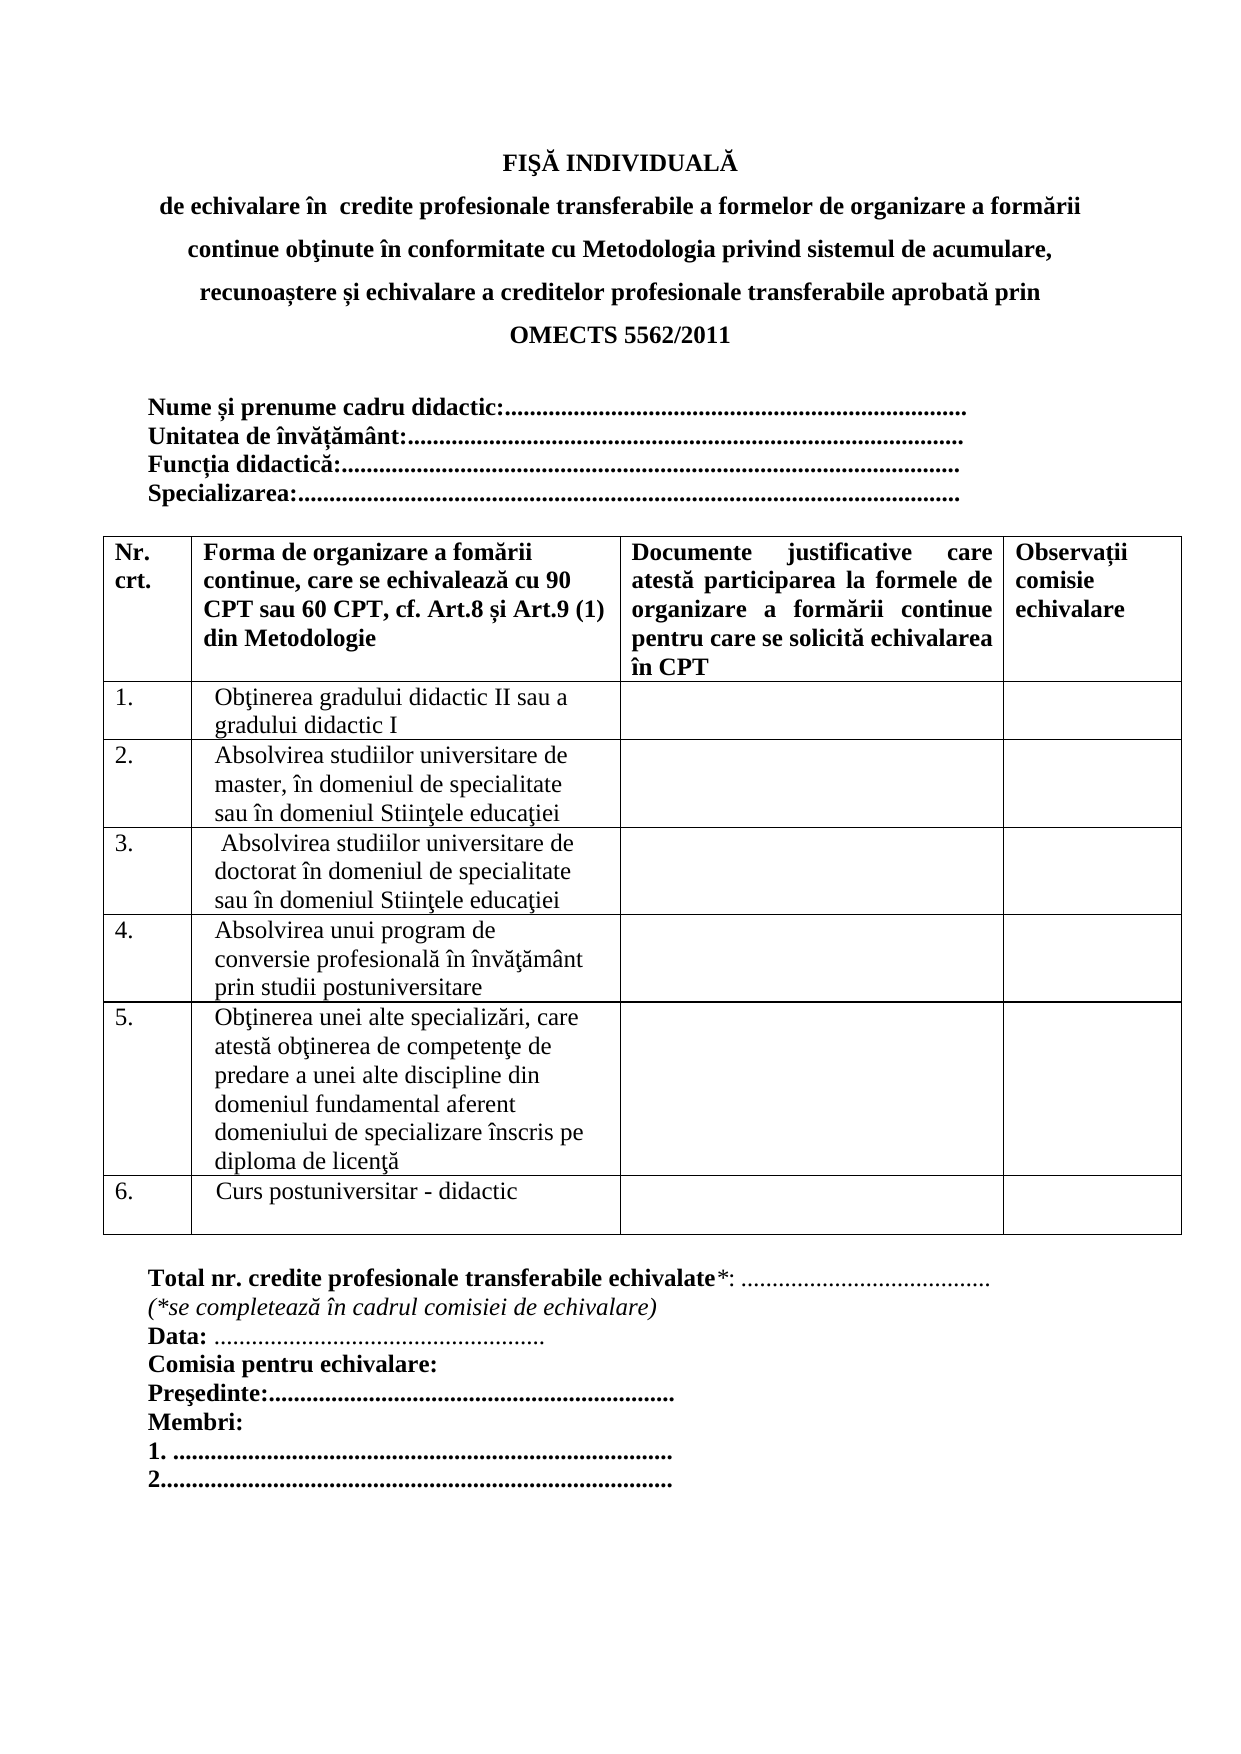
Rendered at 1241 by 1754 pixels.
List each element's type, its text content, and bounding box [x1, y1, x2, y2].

text Funcția didactică:................................................................................................... [148, 449, 1093, 478]
table_cell [621, 828, 1003, 914]
text 2.................................................................................. [148, 1464, 1093, 1493]
table_cell [1004, 828, 1181, 914]
table_cell [1004, 682, 1181, 739]
text Data: ..................................................... [148, 1321, 1093, 1349]
table_cell 5. [104, 1003, 191, 1175]
table_cell [192, 682, 620, 739]
table_cell 3. [104, 828, 191, 914]
table_cell [1004, 915, 1181, 1001]
text Total nr. credite profesionale transferabile echivalate*: ........................................ [148, 1263, 1093, 1292]
text Membri: [148, 1407, 1093, 1436]
text Nume și prenume cadru didactic:.......................................................................... [148, 392, 1093, 421]
text Comisia pentru echivalare: [148, 1349, 1093, 1378]
table_header Forma de organizare a fomării continue, care se echivalează cu 90 CPT sau 60 CPT, cf. Art.8 și Art.9 (1) din Metodologie [192, 537, 620, 681]
table_cell [621, 740, 1003, 827]
text Unitatea de învățământ:......................................................................................... [148, 421, 1093, 449]
table_cell 4. [104, 915, 191, 1001]
table_cell Curs postuniversitar - didactic [192, 1176, 620, 1233]
text Specializarea:.......................................................................................................... [148, 478, 1093, 507]
text 1. ................................................................................ [148, 1436, 1093, 1464]
table_cell [1004, 1176, 1181, 1233]
table_cell 2. [104, 740, 191, 827]
text FIŞĂ INDIVIDUALĂ [148, 148, 1093, 176]
text (*se completează în cadrul comisiei de echivalare) [148, 1292, 1093, 1321]
table_header Documente justificative care atestă participarea la formele de organizare a formării continue pentru care se solicită echivalarea în CPT [621, 537, 1003, 681]
table_cell 1. [104, 682, 191, 739]
table_header Observații comisie echivalare [1004, 537, 1181, 681]
table_cell [192, 740, 620, 827]
table_cell [621, 915, 1003, 1001]
table_cell [621, 682, 1003, 739]
table_cell [1004, 740, 1181, 827]
table_cell [192, 1003, 620, 1175]
table_cell [192, 915, 620, 1001]
text de echivalare în credite profesionale transferabile a formelor de organizare a formării continue obţinute în conformitate cu Metodologia privind sistemul de acumulare, recunoaștere și echivalare a creditelor profesionale transferabile aprobată prin OMECTS 5562/2011 [148, 191, 1093, 349]
text Preşedinte:................................................................. [148, 1378, 1093, 1407]
table_cell [621, 1003, 1003, 1175]
table_cell [192, 828, 620, 914]
table_cell 6. [104, 1176, 191, 1233]
table_cell [621, 1176, 1003, 1233]
table_cell [1004, 1003, 1181, 1175]
table_header Nr. crt. [104, 537, 191, 681]
